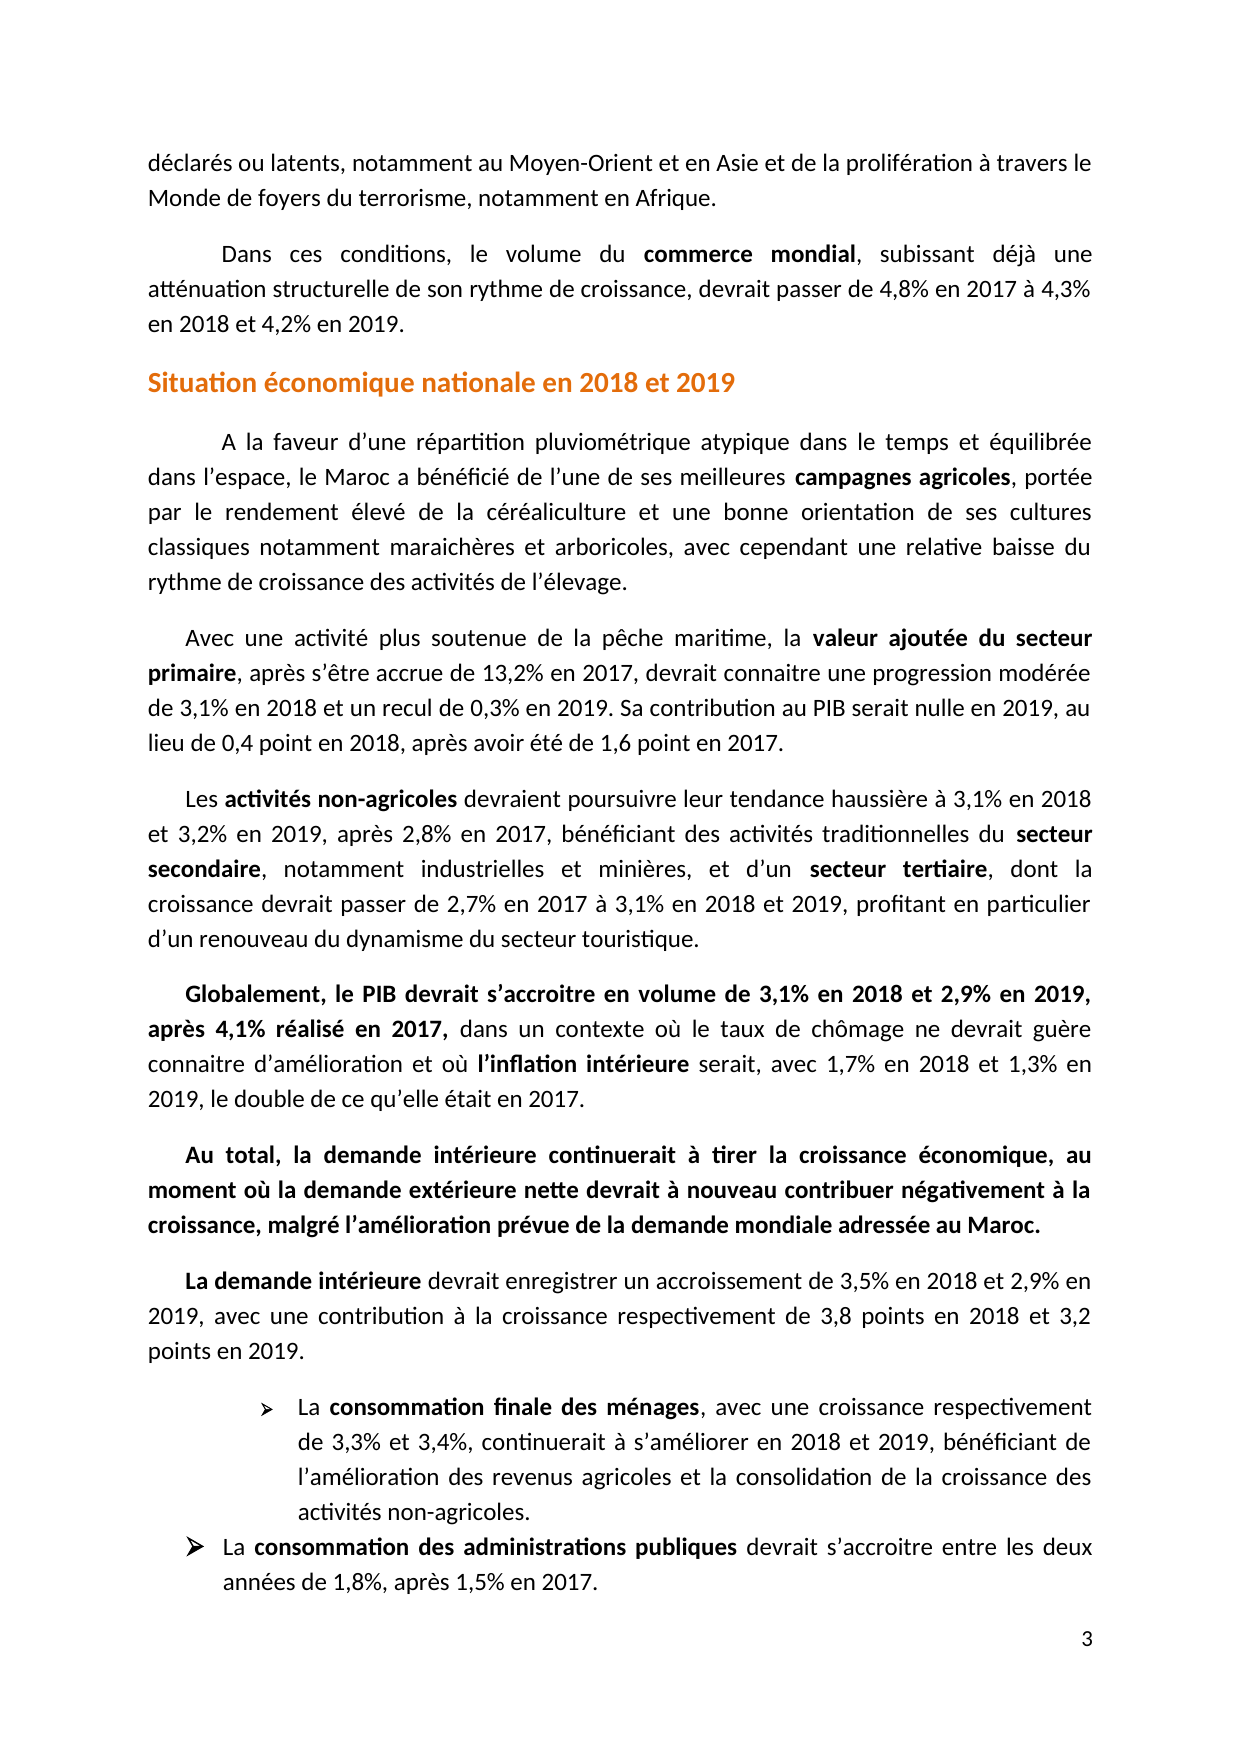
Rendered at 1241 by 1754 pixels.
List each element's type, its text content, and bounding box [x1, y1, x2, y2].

text Au total, la demande intérieure continuerait à tirer la croissance économique, au moment où la demande extérieure nette devrait à nouveau contribuer négativement à la croissance, malgré l’amélioration prévue de la demande mondiale adressée au Maroc. [148, 1139, 1093, 1240]
text La demande intérieure devrait enregistrer un accroissement de 3,5% en 2018 et 2,9% en 2019, avec une contribution à la croissance respectivement de 3,8 points en 2018 et 3,2 points en 2019. [148, 1265, 1093, 1366]
text Globalement, le PIB devrait s’accroitre en volume de 3,1% en 2018 et 2,9% en 2019, après 4,1% réalisé en 2017, dans un contexte où le taux de chômage ne devrait guère connaitre d’amélioration et où l’inflation intérieure serait, avec 1,7% en 2018 et 1,3% en 2019, le double de ce qu’elle était en 2017. [148, 978, 1093, 1114]
text Dans ces conditions, le volume du commerce mondial, subissant déjà une atténuation structurelle de son rythme de croissance, devrait passer de 4,8% en 2017 à 4,3% en 2018 et 4,2% en 2019. [148, 238, 1093, 339]
text Avec une activité plus soutenue de la pêche maritime, la valeur ajoutée du secteur primaire, après s’être accrue de 13,2% en 2017, devrait connaitre une progression modérée de 3,1% en 2018 et un recul de 0,3% en 2019. Sa contribution au PIB serait nulle en 2019, au lieu de 0,4 point en 2018, après avoir été de 1,6 point en 2017. [148, 622, 1093, 757]
text A la faveur d’une répartition pluviométrique atypique dans le temps et équilibrée dans l’espace, le Maroc a bénéficié de l’une de ses meilleures campagnes agricoles, portée par le rendement élevé de la céréaliculture et une bonne orientation de ses cultures classiques notamment maraichères et arboricoles, avec cependant une relative baisse du rythme de croissance des activités de l’élevage. [148, 426, 1093, 597]
text Les activités non-agricoles devraient poursuivre leur tendance haussière à 3,1% en 2018 et 3,2% en 2019, après 2,8% en 2017, bénéficiant des activités traditionnelles du secteur secondaire, notamment industrielles et minières, et d’un secteur tertiaire, dont la croissance devrait passer de 2,7% en 2017 à 3,1% en 2018 et 2019, profitant en particulier d’un renouveau du dynamisme du secteur touristique. [148, 783, 1093, 953]
list La consommation des administrations publiques devrait s’accroitre entre les deux années de 1,8%, après 1,5% en 2017. [185, 1531, 1093, 1597]
text Situation économique nationale en 2018 et 2019 [148, 364, 1093, 400]
list La consommation finale des ménages, avec une croissance respectivement de 3,3% et 3,4%, continuerait à s’améliorer en 2018 et 2019, bénéficiant de l’amélioration des revenus agricoles et la consolidation de la croissance des activités non-agricoles. [260, 1391, 1093, 1527]
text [148, 148, 1093, 213]
